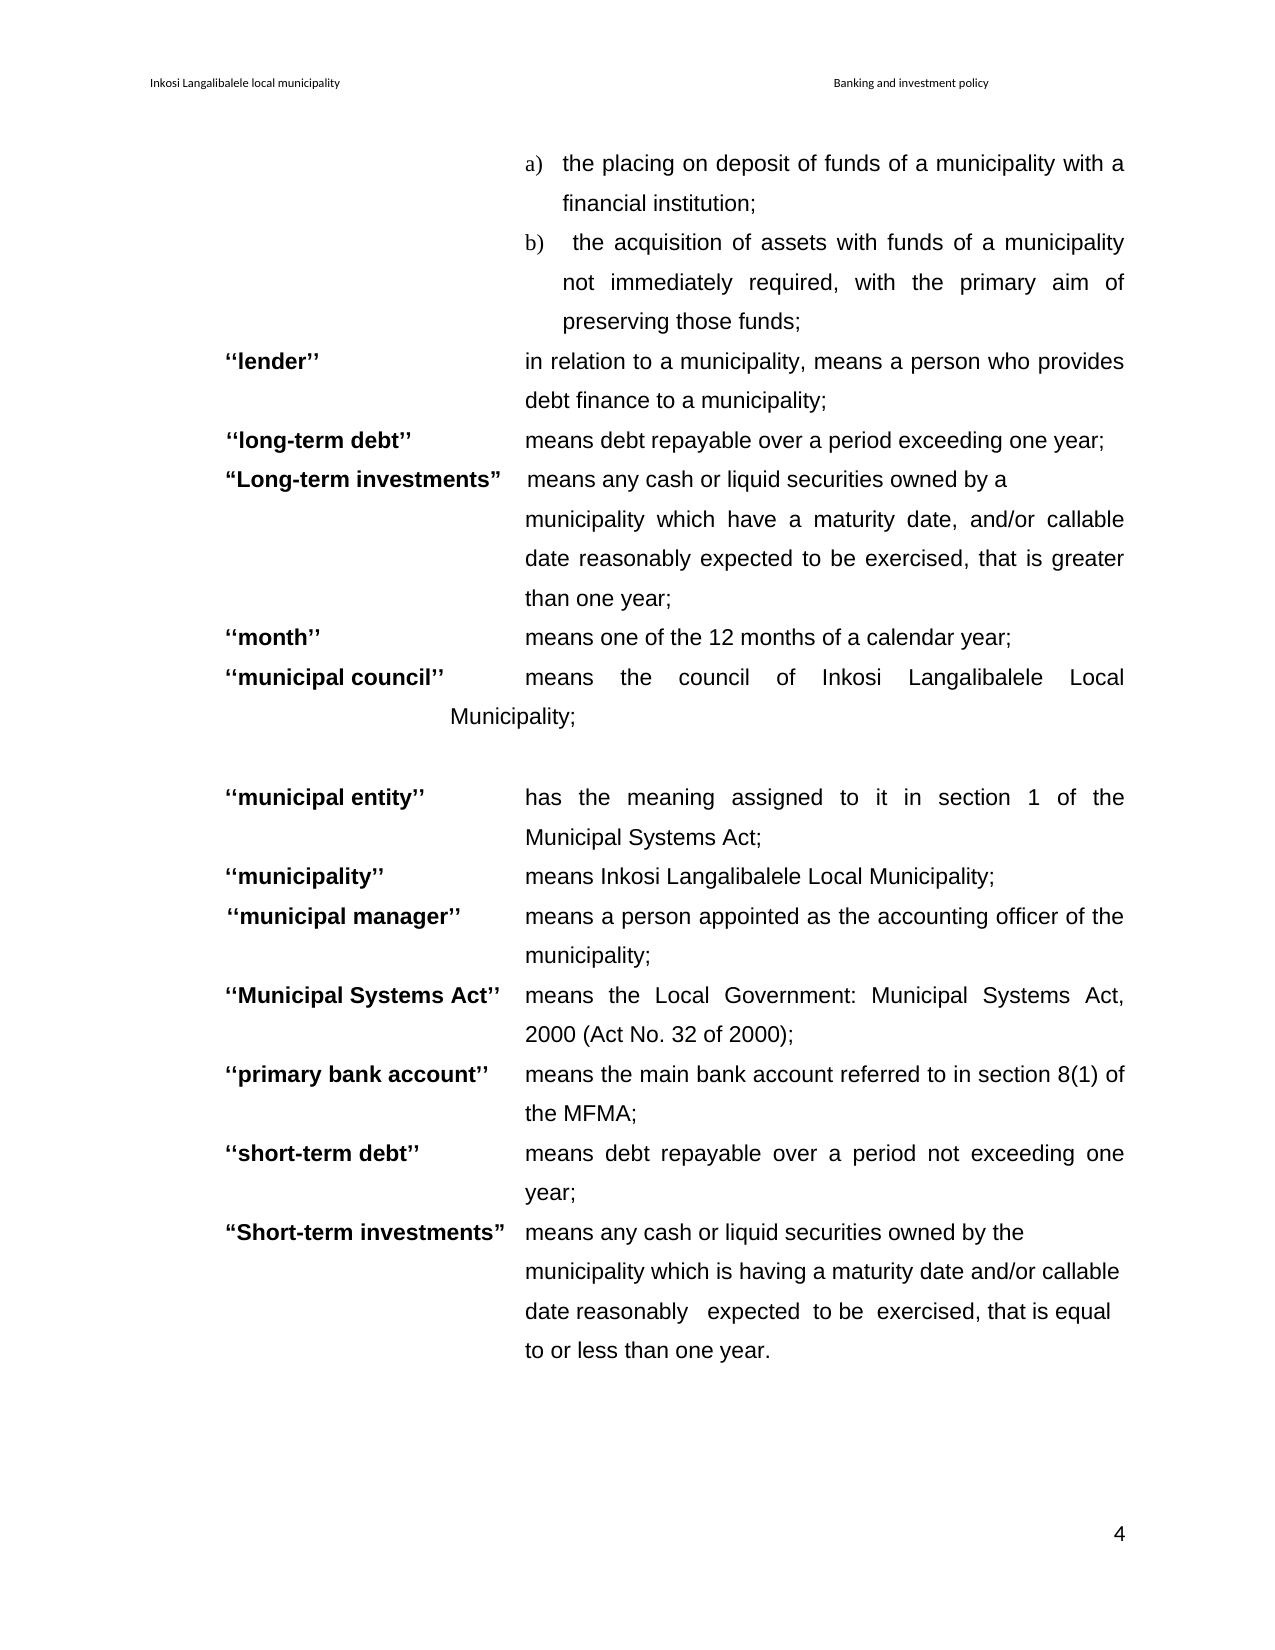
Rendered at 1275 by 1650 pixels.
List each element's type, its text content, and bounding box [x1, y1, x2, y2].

text “Long-term investments” means any cash or liquid securities owned by a [150, 466, 1125, 492]
text ‘‘municipal council’’ means the council of Inkosi Langalibalele Local Municipality; [225, 663, 1125, 729]
text “Short-term investments” means any cash or liquid securities owned by the municipality which is having a maturity date and/or callable date reasonably expected to be exercised, that is equal to or less than one year. [225, 1219, 1125, 1405]
text ‘‘municipality’’ means Inkosi Langalibalele Local Municipality; [225, 863, 1125, 890]
text ‘‘municipal manager’’ means a person appointed as the accounting officer of the municipality; [227, 903, 1125, 969]
text ‘‘lender’’ in relation to a municipality, means a person who provides debt finance to a municipality; [225, 348, 1125, 413]
text ‘‘short-term debt’’ means debt repayable over a period not exceeding one year; [225, 1140, 1125, 1206]
text ‘‘municipal entity’’ has the meaning assigned to it in section 1 of the Municipal Systems Act; [225, 784, 1125, 850]
text ‘‘Municipal Systems Act’’ means the Local Government: Municipal Systems Act, 2000 (Act No. 32 of 2000); [225, 982, 1125, 1048]
list the placing on deposit of funds of a municipality with a financial institution; [525, 150, 1125, 216]
text ‘‘primary bank account’’ means the main bank account referred to in section 8(1) of the MFMA; [225, 1061, 1125, 1127]
text municipality which have a maturity date, and/or callable date reasonably expected to be exercised, that is greater than one year; [525, 506, 1125, 611]
text ‘‘month’’ means one of the 12 months of a calendar year; [150, 624, 1125, 650]
list the acquisition of assets with funds of a municipality not immediately required, with the primary aim of preserving those funds; [525, 229, 1125, 334]
text ‘‘long-term debt’’ means debt repayable over a period exceeding one year; [187, 427, 1125, 453]
